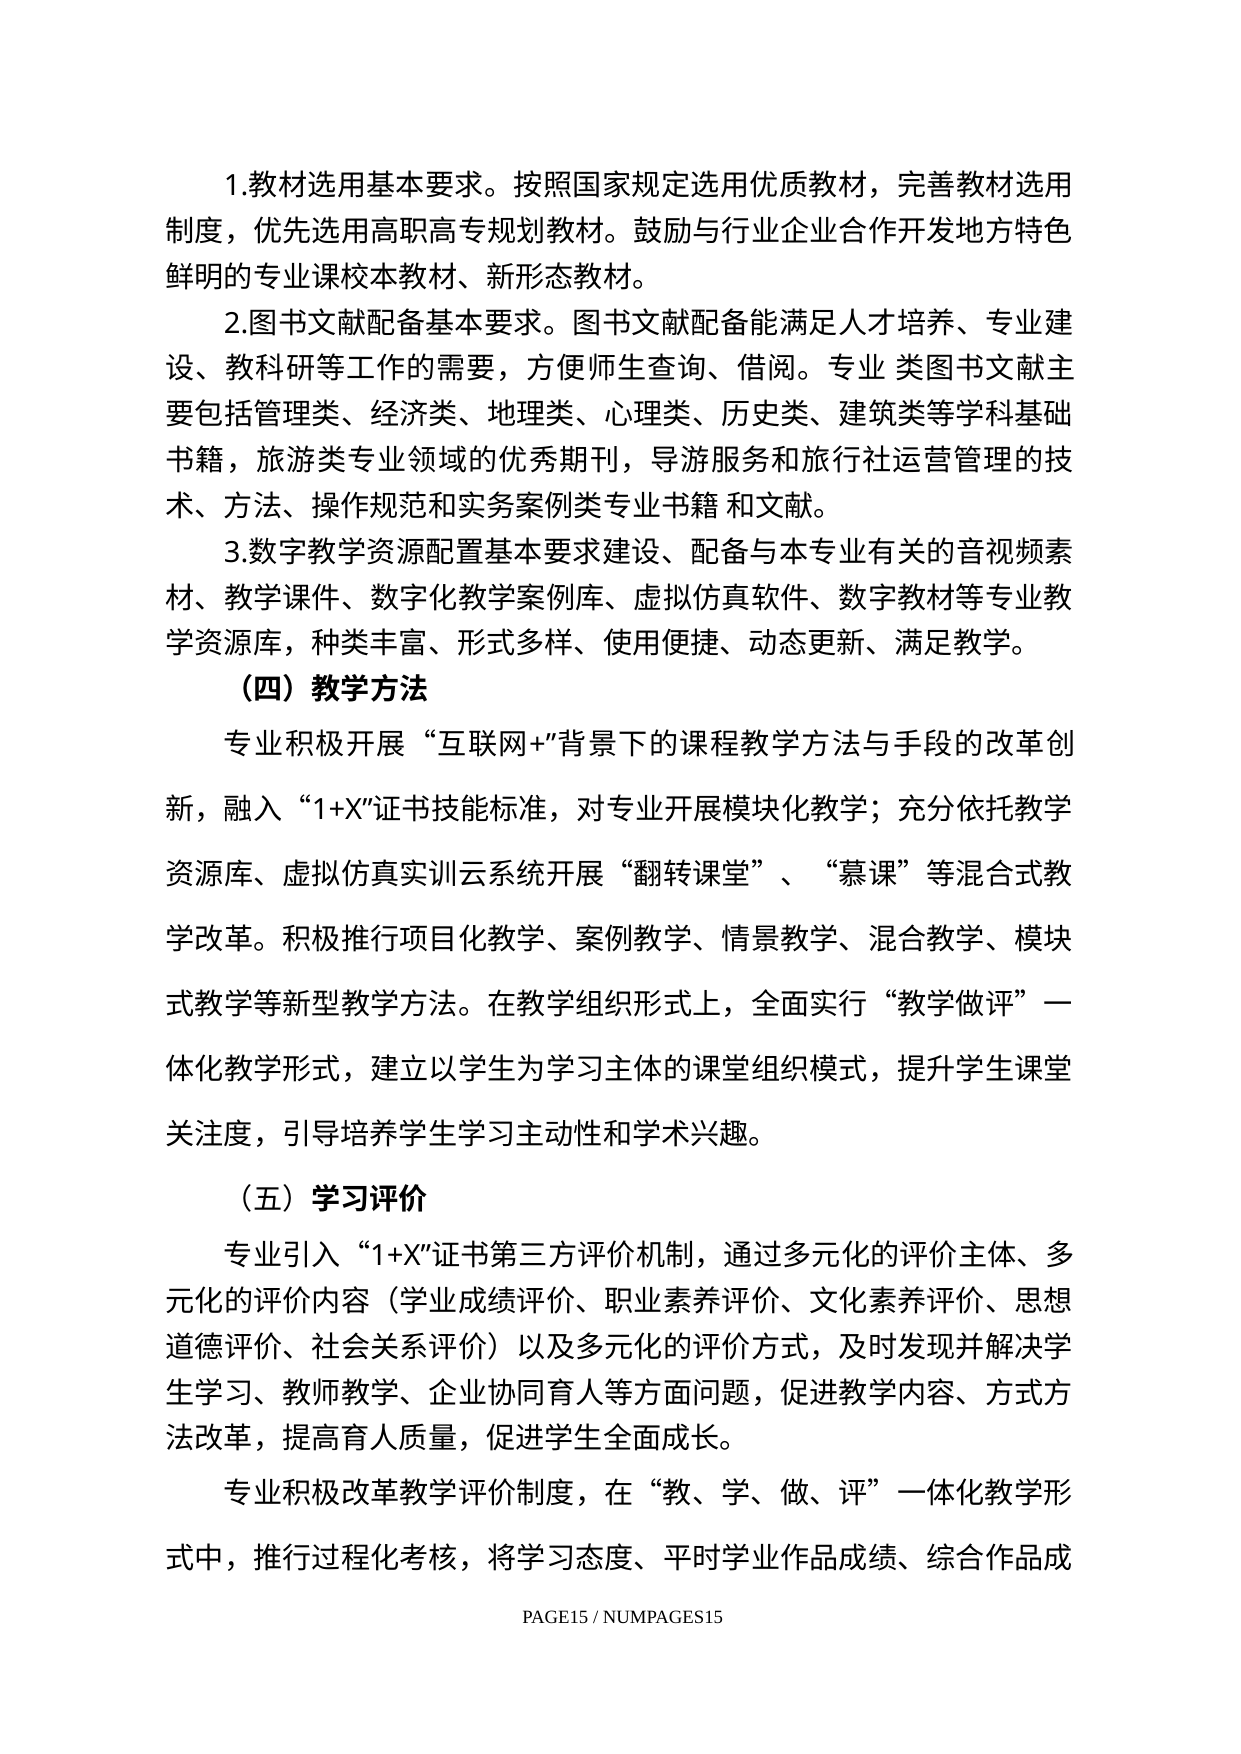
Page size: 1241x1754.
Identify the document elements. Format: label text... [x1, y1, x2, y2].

text 专业积极开展“互联网+”背景下的课程教学方法与手段的改革创新，融入“1+X”证书技能标准，对专业开展模块化教学；充分依托教学资源库、虚拟仿真实训云系统开展“翻转课堂”、“慕课”等混合式教学改革。积极推行项目化教学、案例教学、情景教学、混合教学、模块式教学等新型教学方法。在教学组织形式上，全面实行“教学做评”一体化教学形式，建立以学生为学习主体的课堂组织模式，提升学生课堂关注度，引导培养学生学习主动性和学术兴趣。 [165, 709, 1075, 1164]
text （五）学习评价 [165, 1164, 1075, 1229]
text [165, 1458, 1075, 1588]
text 专业引入“1+X”证书第三方评价机制，通过多元化的评价主体、多元化的评价内容（学业成绩评价、职业素养评价、文化素养评价、思想道德评价、社会关系评价）以及多元化的评价方式，及时发现并解决学生学习、教师教学、企业协同育人等方面问题，促进教学内容、方式方法改革，提高育人质量，促进学生全面成长。 [165, 1229, 1075, 1458]
text 1.教材选用基本要求。按照国家规定选用优质教材，完善教材选用制度，优先选用高职高专规划教材。鼓励与行业企业合作开发地方特色鲜明的专业课校本教材、新形态教材。 [165, 159, 1075, 296]
text 2.图书文献配备基本要求。图书文献配备能满足人才培养、专业建设、教科研等工作的需要，方便师生查询、借阅。专业 类图书文献主要包括管理类、经济类、地理类、心理类、历史类、建筑类等学科基础书籍，旅游类专业领域的优秀期刊，导游服务和旅行社运营管理的技术、方法、操作规范和实务案例类专业书籍 和文献。 [165, 296, 1075, 526]
text （四）教学方法 [165, 663, 1075, 709]
text 3.数字教学资源配置基本要求建设、配备与本专业有关的音视频素材、教学课件、数字化教学案例库、虚拟仿真软件、数字教材等专业教学资源库，种类丰富、形式多样、使用便捷、动态更新、满足教学。 [165, 526, 1075, 663]
